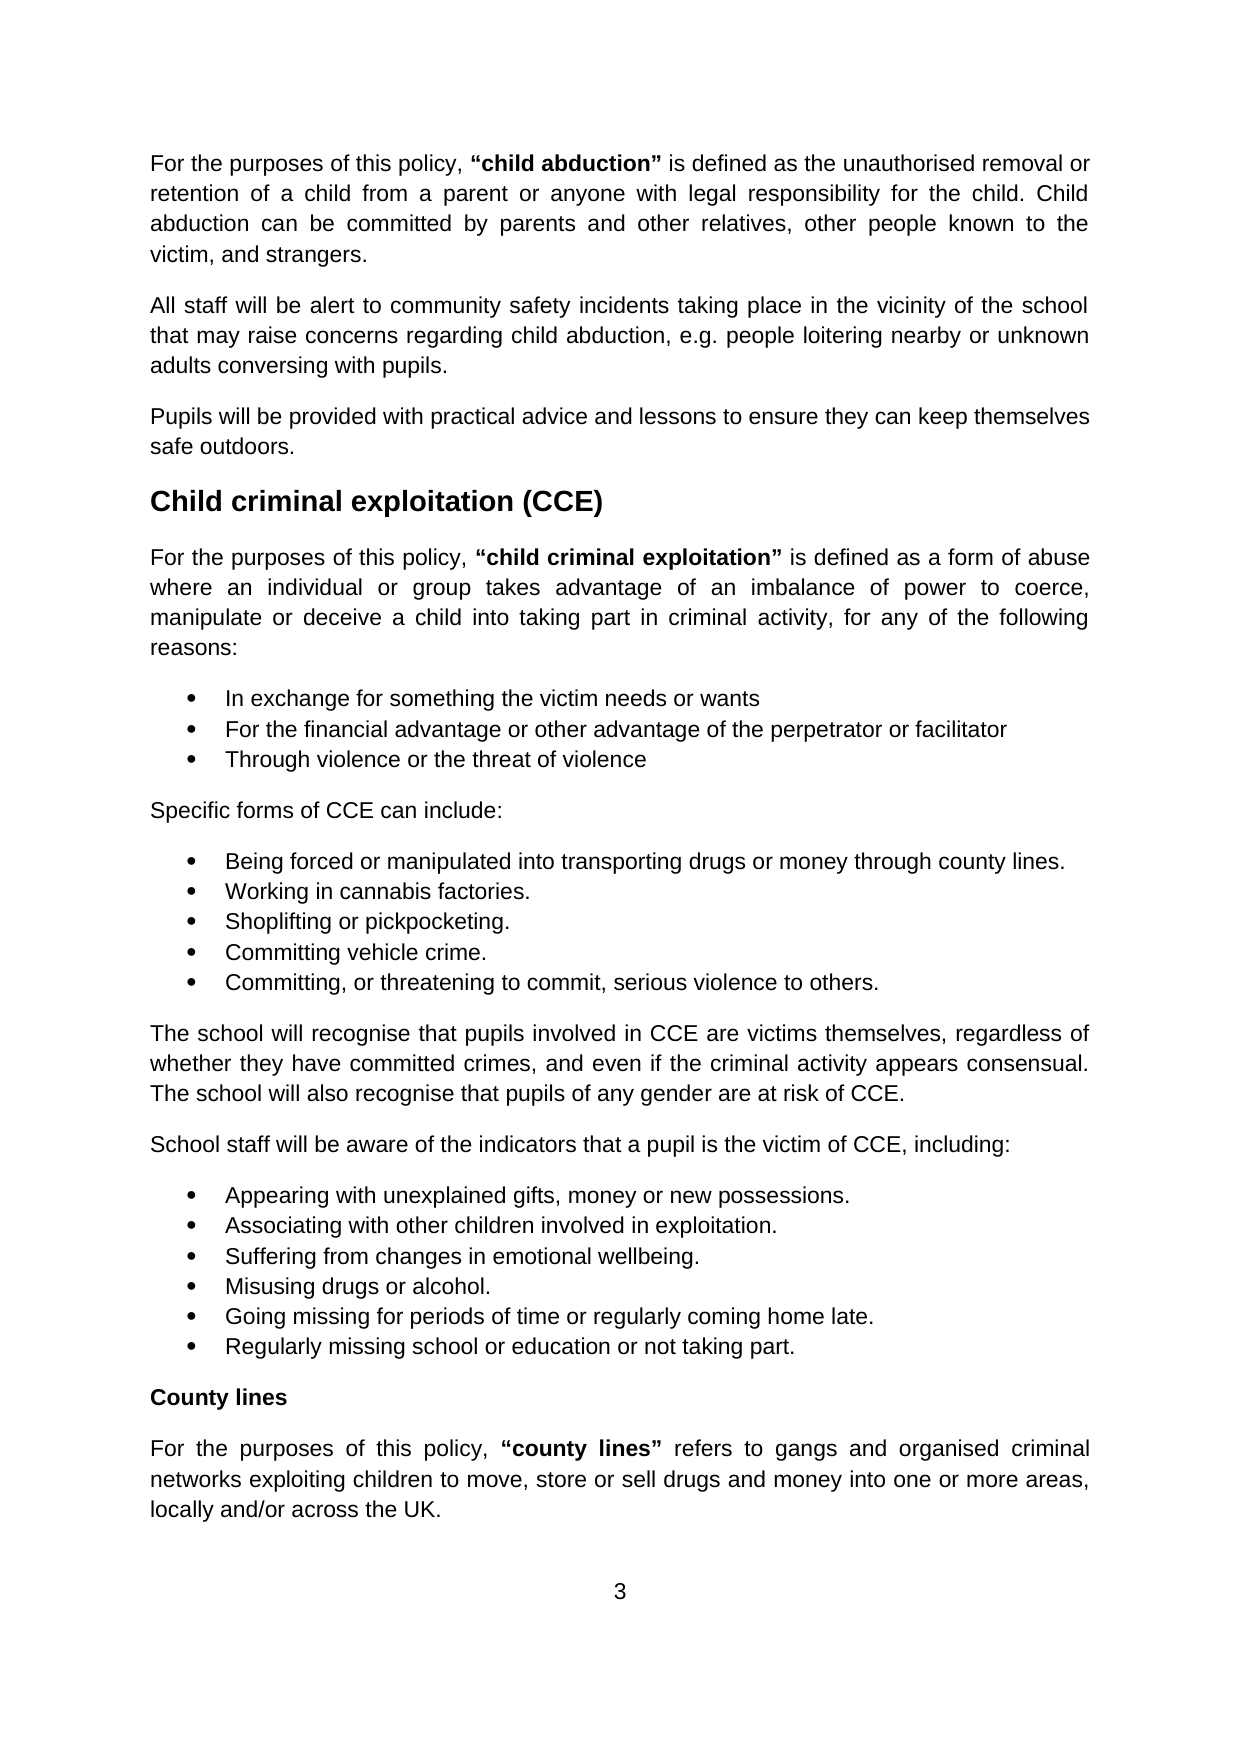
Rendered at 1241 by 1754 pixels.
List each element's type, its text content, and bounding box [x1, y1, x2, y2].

list Misusing drugs or alcohol. [187, 1273, 1090, 1299]
text For the purposes of this policy, “child abduction” is defined as the unauthorised removal or retention of a child from a parent or anyone with legal responsibility for the child. Child abduction can be committed by parents and other relatives, other people known to the victim, and strangers. [150, 150, 1090, 267]
text Child criminal exploitation (CCE) [150, 484, 1090, 518]
list Working in cannabis factories. [187, 878, 1090, 904]
list Appearing with unexplained gifts, money or new possessions. [187, 1182, 1090, 1209]
list Regularly missing school or education or not taking part. [187, 1333, 1090, 1360]
text All staff will be alert to community safety incidents taking place in the vicinity of the school that may raise concerns regarding child abduction, e.g. people loitering nearby or unknown adults conversing with pupils. [150, 292, 1090, 378]
list Suffering from changes in emotional wellbeing. [187, 1243, 1090, 1269]
text County lines [150, 1384, 1090, 1411]
text For the purposes of this policy, “child criminal exploitation” is defined as a form of abuse where an individual or group takes advantage of an imbalance of power to coerce, manipulate or deceive a child into taking part in criminal activity, for any of the following reasons: [150, 544, 1090, 661]
list Shoplifting or pickpocketing. [187, 908, 1090, 935]
text For the purposes of this policy, “county lines” refers to gangs and organised criminal networks exploiting children to move, store or sell drugs and money into one or more areas, locally and/or across the UK. [150, 1435, 1090, 1522]
list Through violence or the threat of violence [187, 746, 1090, 772]
list Committing vehicle crime. [187, 938, 1090, 965]
text School staff will be aware of the indicators that a pupil is the victim of CCE, including: [150, 1131, 1090, 1158]
list Going missing for periods of time or regularly coming home late. [187, 1303, 1090, 1329]
list Committing, or threatening to commit, serious violence to others. [187, 969, 1090, 995]
list Associating with other children involved in exploitation. [187, 1212, 1090, 1239]
list Being forced or manipulated into transporting drugs or money through county lines. [187, 848, 1090, 874]
text Specific forms of CCE can include: [150, 797, 1090, 823]
list In exchange for something the victim needs or wants [187, 685, 1090, 712]
list For the financial advantage or other advantage of the perpetrator or facilitator [187, 716, 1090, 742]
text The school will recognise that pupils involved in CCE are victims themselves, regardless of whether they have committed crimes, and even if the criminal activity appears consensual. The school will also recognise that pupils of any gender are at risk of CCE. [150, 1020, 1090, 1107]
text Pupils will be provided with practical advice and lessons to ensure they can keep themselves safe outdoors. [150, 403, 1090, 460]
